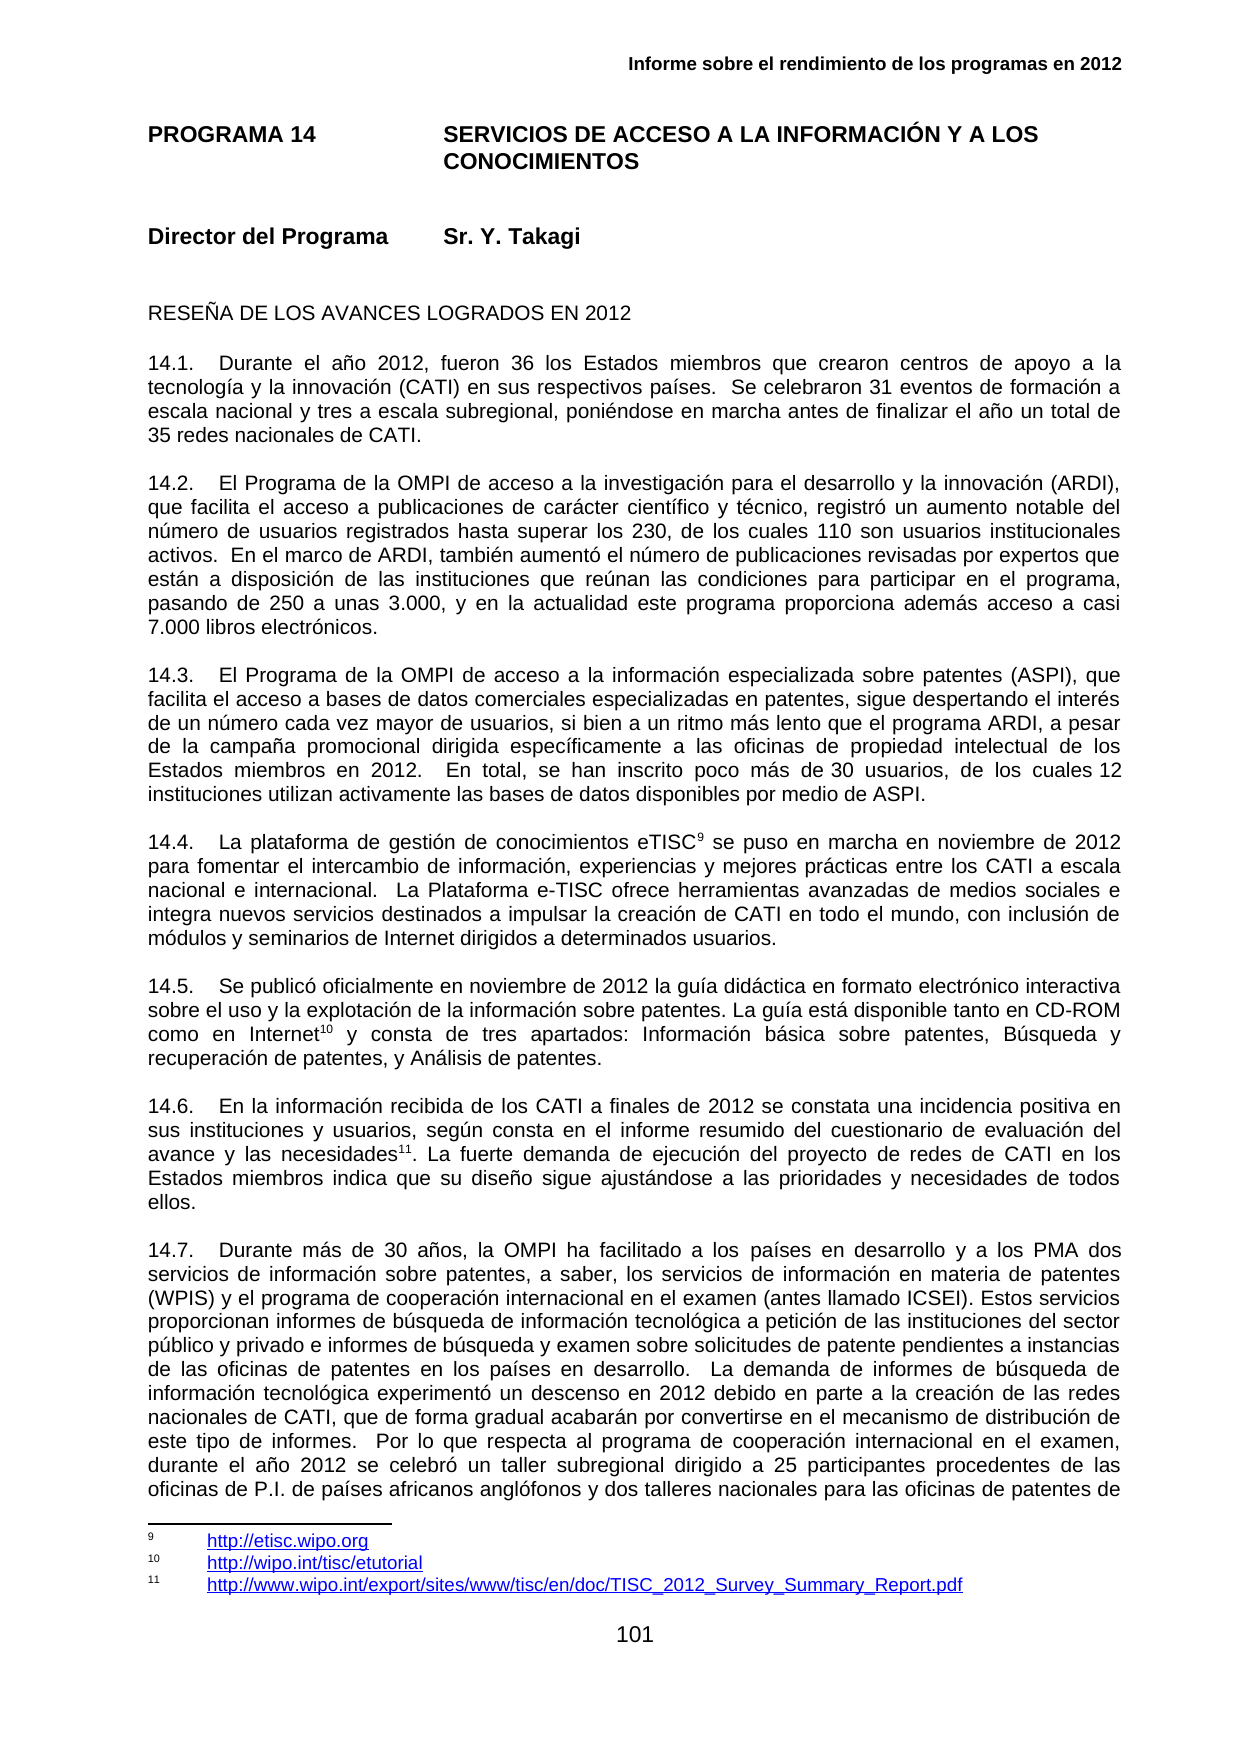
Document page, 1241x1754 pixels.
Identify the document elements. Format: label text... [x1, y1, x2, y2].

list En la información recibida de los CATI a finales de 2012 se constata una incidencia positiva en sus instituciones y usuarios, según consta en el informe resumido del cuestionario de evaluación del avance y las necesidades. La fuerte demanda de ejecución del proyecto de redes de CATI en los Estados miembros indica que su diseño sigue ajustándose a las prioridades y necesidades de todos ellos. [148, 1094, 1122, 1213]
text Director del Programa Sr. Y. Takagi [148, 223, 1122, 250]
list El Programa de la OMPI de acceso a la información especializada sobre patentes (ASPI), que facilita el acceso a bases de datos comerciales especializadas en patentes, sigue despertando el interés de un número cada vez mayor de usuarios, si bien a un ritmo más lento que el programa ARDI, a pesar de la campaña promocional dirigida específicamente a las oficinas de propiedad intelectual de los Estados miembros en 2012. En total, se han inscrito poco más de 30 usuarios, de los cuales 12 instituciones utilizan activamente las bases de datos disponibles por medio de ASPI. [148, 662, 1122, 806]
list La plataforma de gestión de conocimientos eTISC se puso en marcha en noviembre de 2012 para fomentar el intercambio de información, experiencias y mejores prácticas entre los CATI a escala nacional e internacional. La Plataforma e-TISC ofrece herramientas avanzadas de medios sociales e integra nuevos servicios destinados a impulsar la creación de CATI en todo el mundo, con inclusión de módulos y seminarios de Internet dirigidos a determinados usuarios. [148, 830, 1122, 950]
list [148, 1237, 1122, 1501]
list Se publicó oficialmente en noviembre de 2012 la guía didáctica en formato electrónico interactiva sobre el uso y la explotación de la información sobre patentes. La guía está disponible tanto en CD-ROM como en Internet y consta de tres apartados: Información básica sobre patentes, Búsqueda y recuperación de patentes, y Análisis de patentes. [148, 974, 1122, 1070]
text RESEÑA DE LOS AVANCES LOGRADOS EN 2012 [148, 298, 1122, 325]
subtitle PROGRAMA 14 SERVICIOS DE ACCESO A LA INFORMACIÓN Y A LOS CONOCIMIENTOS [148, 121, 1122, 174]
list El Programa de la OMPI de acceso a la investigación para el desarrollo y la innovación (ARDI), que facilita el acceso a publicaciones de carácter científico y técnico, registró un aumento notable del número de usuarios registrados hasta superar los 230, de los cuales 110 son usuarios institucionales activos. En el marco de ARDI, también aumentó el número de publicaciones revisadas por expertos que están a disposición de las instituciones que reúnan las condiciones para participar en el programa, pasando de 250 a unas 3.000, y en la actualidad este programa proporciona además acceso a casi 7.000 libros electrónicos. [148, 471, 1122, 638]
list Durante el año 2012, fueron 36 los Estados miembros que crearon centros de apoyo a la tecnología y la innovación (CATI) en sus respectivos países. Se celebraron 31 eventos de formación a escala nacional y tres a escala subregional, poniéndose en marcha antes de finalizar el año un total de 35 redes nacionales de CATI. [148, 351, 1122, 447]
